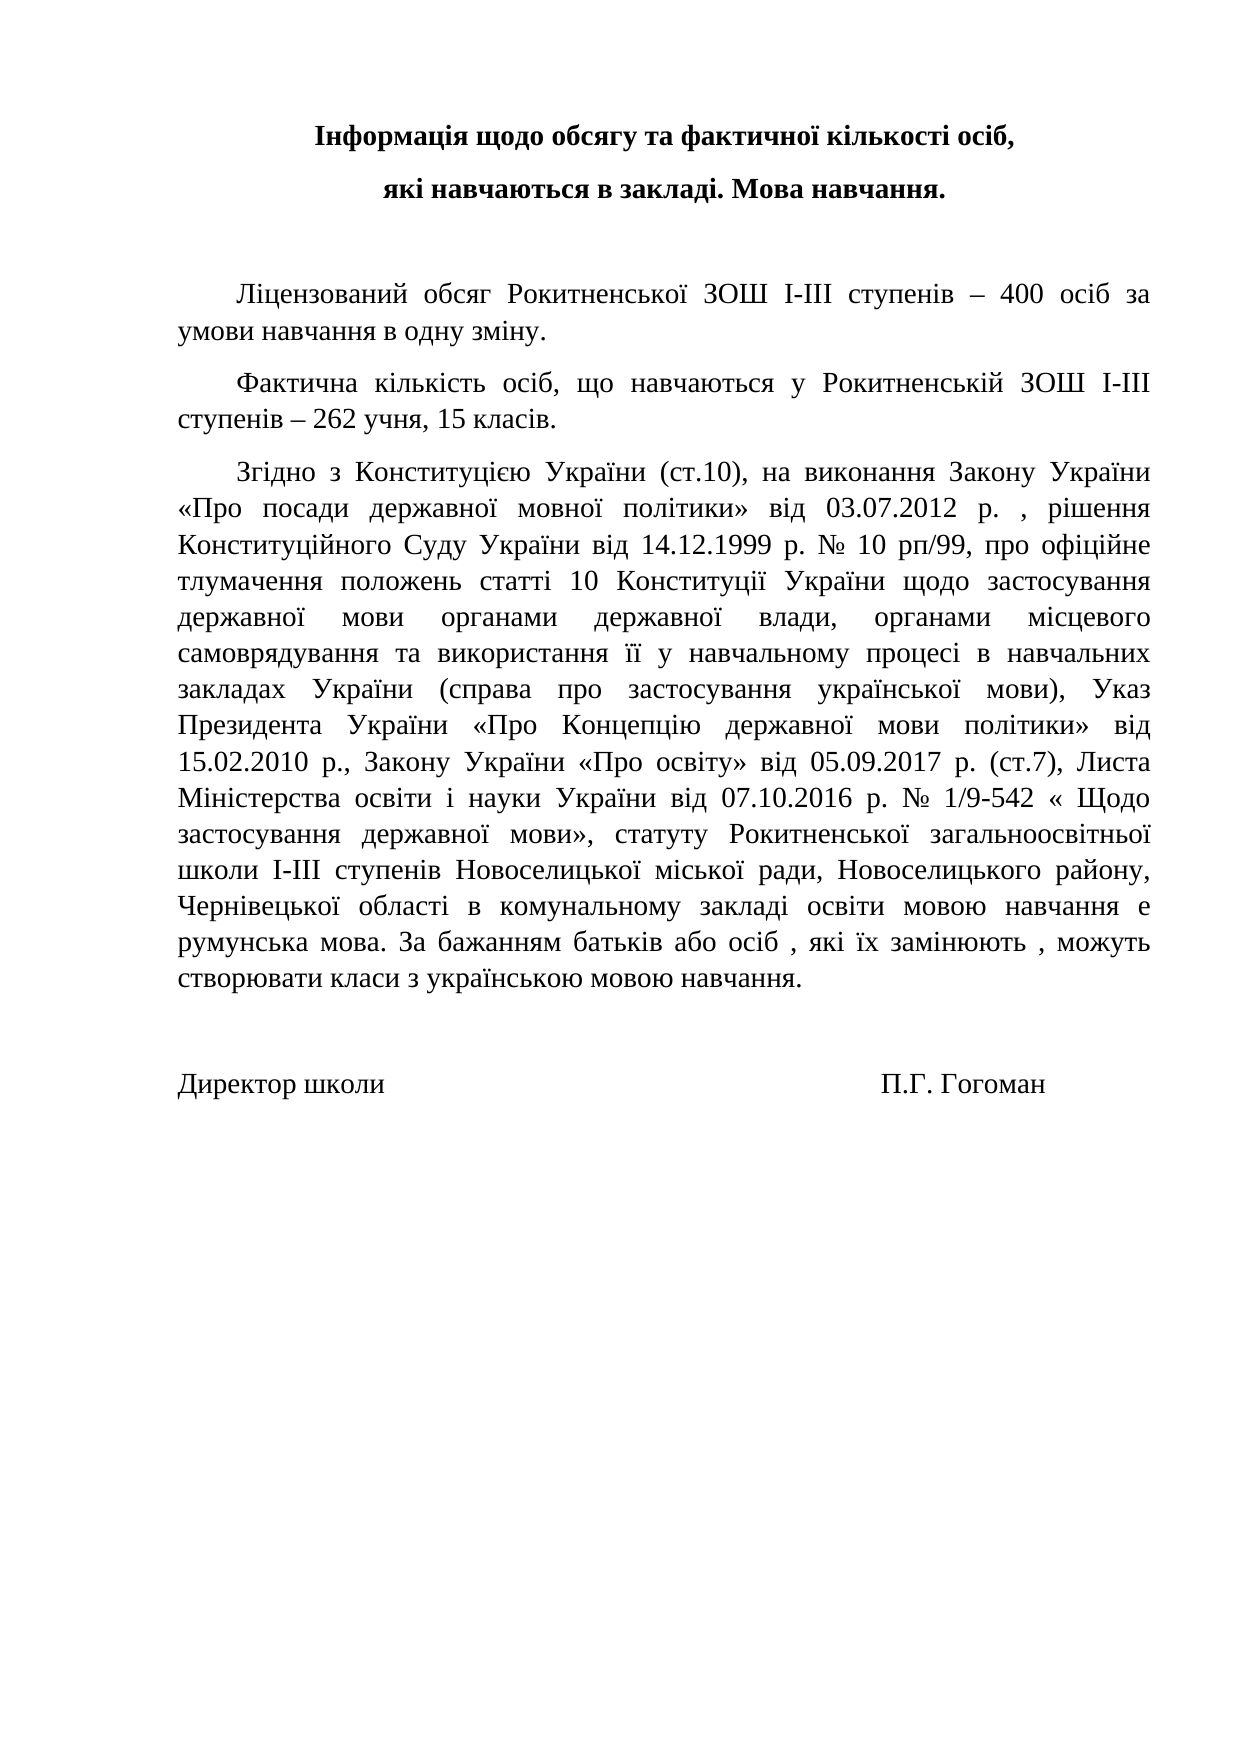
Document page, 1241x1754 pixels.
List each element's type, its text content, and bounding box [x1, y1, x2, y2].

text Фактична кількість осіб, що навчаються у Рокитненській ЗОШ І-ІІІ ступенів – 262 учня, 15 класів. [177, 366, 1152, 435]
text Інформація щодо обсягу та фактичної кількості осіб, [177, 118, 1152, 152]
text Ліцензований обсяг Рокитненської ЗОШ І-ІІІ ступенів – 400 осіб за умови навчання в одну зміну. [177, 277, 1152, 346]
text Директор школи П.Г. Гогоман [177, 1066, 1152, 1100]
text Згідно з Конституцією України (ст.10), на виконання Закону України «Про посади державної мовної політики» від 03.07.2012 р. , рішення Конституційного Суду України від 14.12.1999 р. № 10 рп/99, про офіційне тлумачення положень статті 10 Конституції України щодо застосування державної мови органами державної влади, органами місцевого самоврядування та використання її у навчальному процесі в навчальних закладах України (справа про застосування української мови), Указ Президента України «Про Концепцію державної мови політики» від 15.02.2010 р., Закону України «Про освіту» від 05.09.2017 р. (ст.7), Листа Міністерства освіти і науки України від 07.10.2016 р. № 1/9-542 « Щодо застосування державної мови», статуту Рокитненської загальноосвітньої школи І-ІІІ ступенів Новоселицької міської ради, Новоселицького району, Чернівецької області в комунальному закладі освіти мовою навчання е румунська мова. За бажанням батьків або осіб , які їх замінюють , можуть створювати класи з українською мовою навчання. [177, 454, 1152, 994]
text які навчаються в закладі. Мова навчання. [177, 171, 1152, 204]
